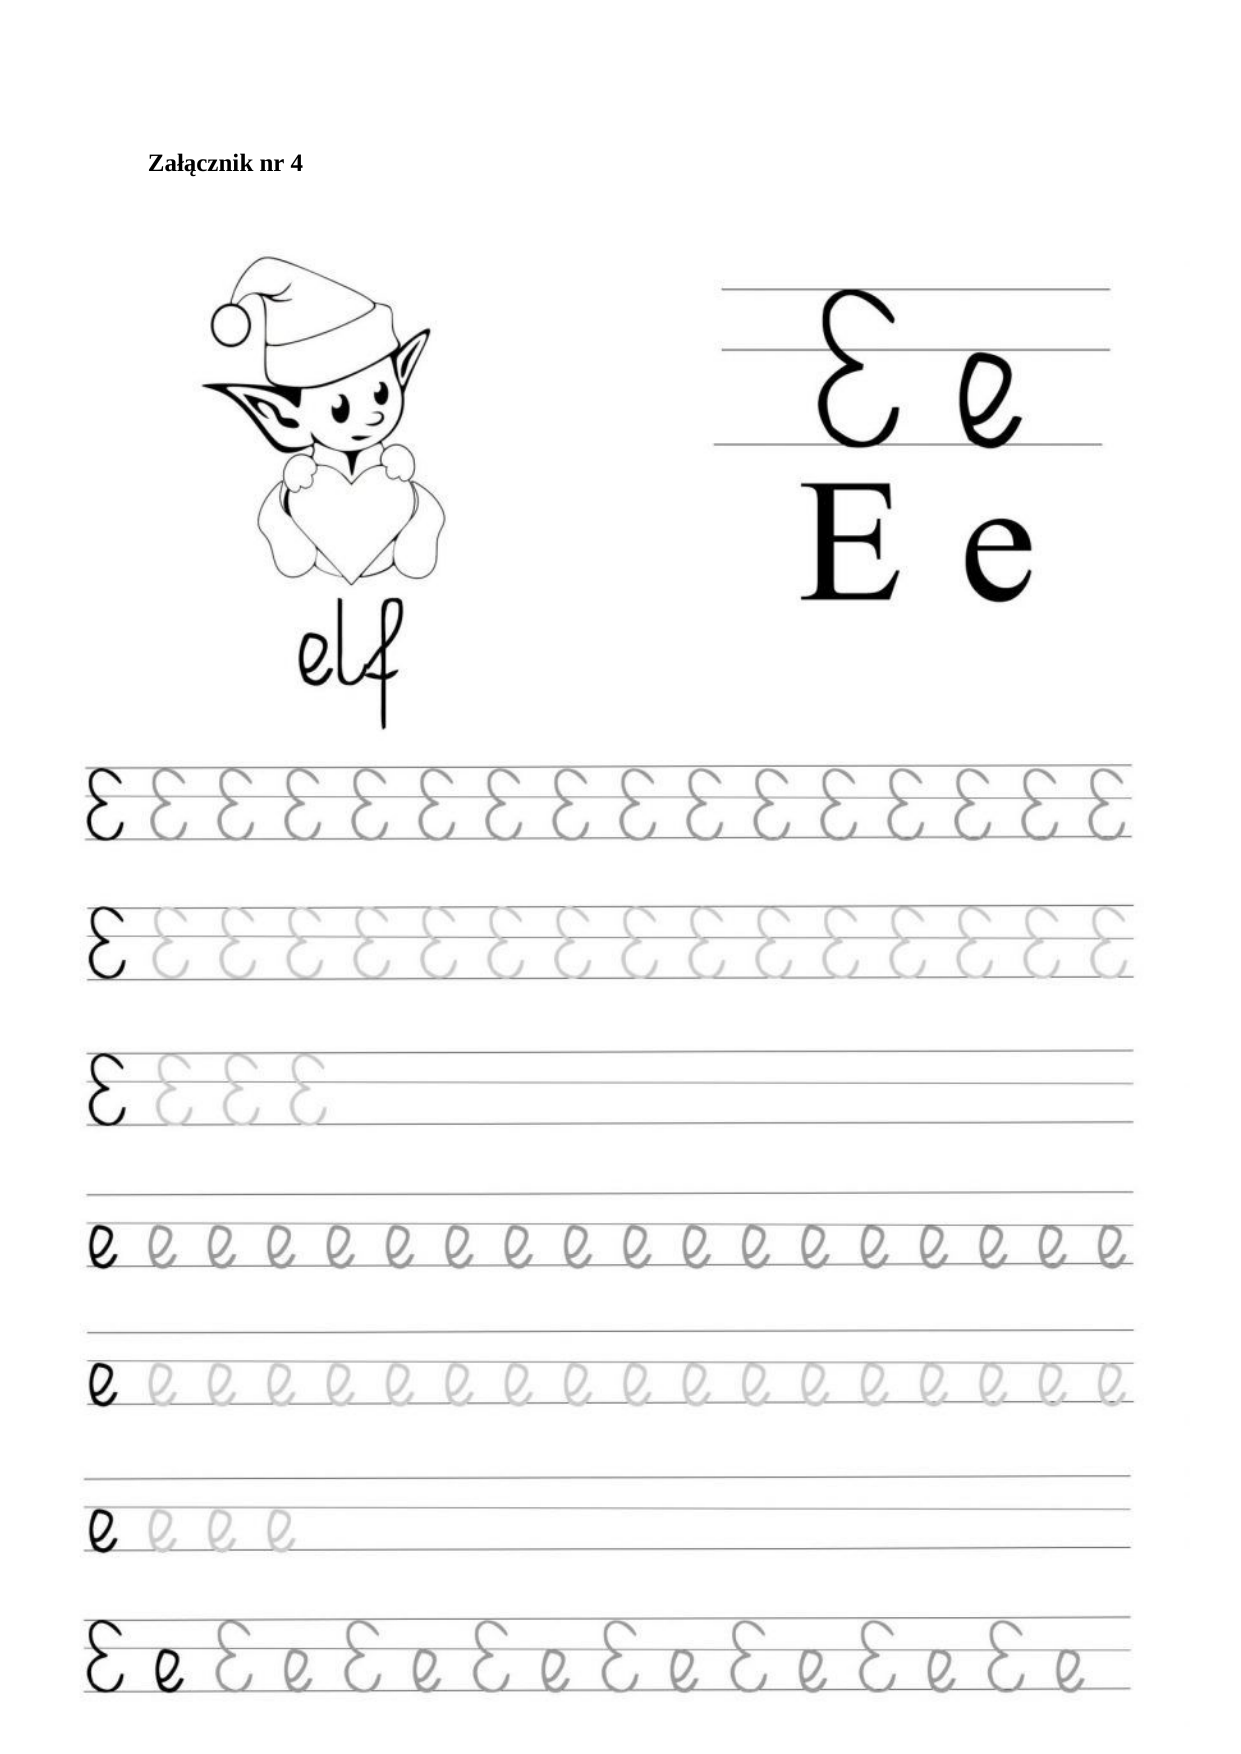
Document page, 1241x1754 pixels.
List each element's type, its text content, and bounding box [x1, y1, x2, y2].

picture [39, 208, 1190, 1736]
text Załącznik nr 4 [148, 148, 1093, 176]
